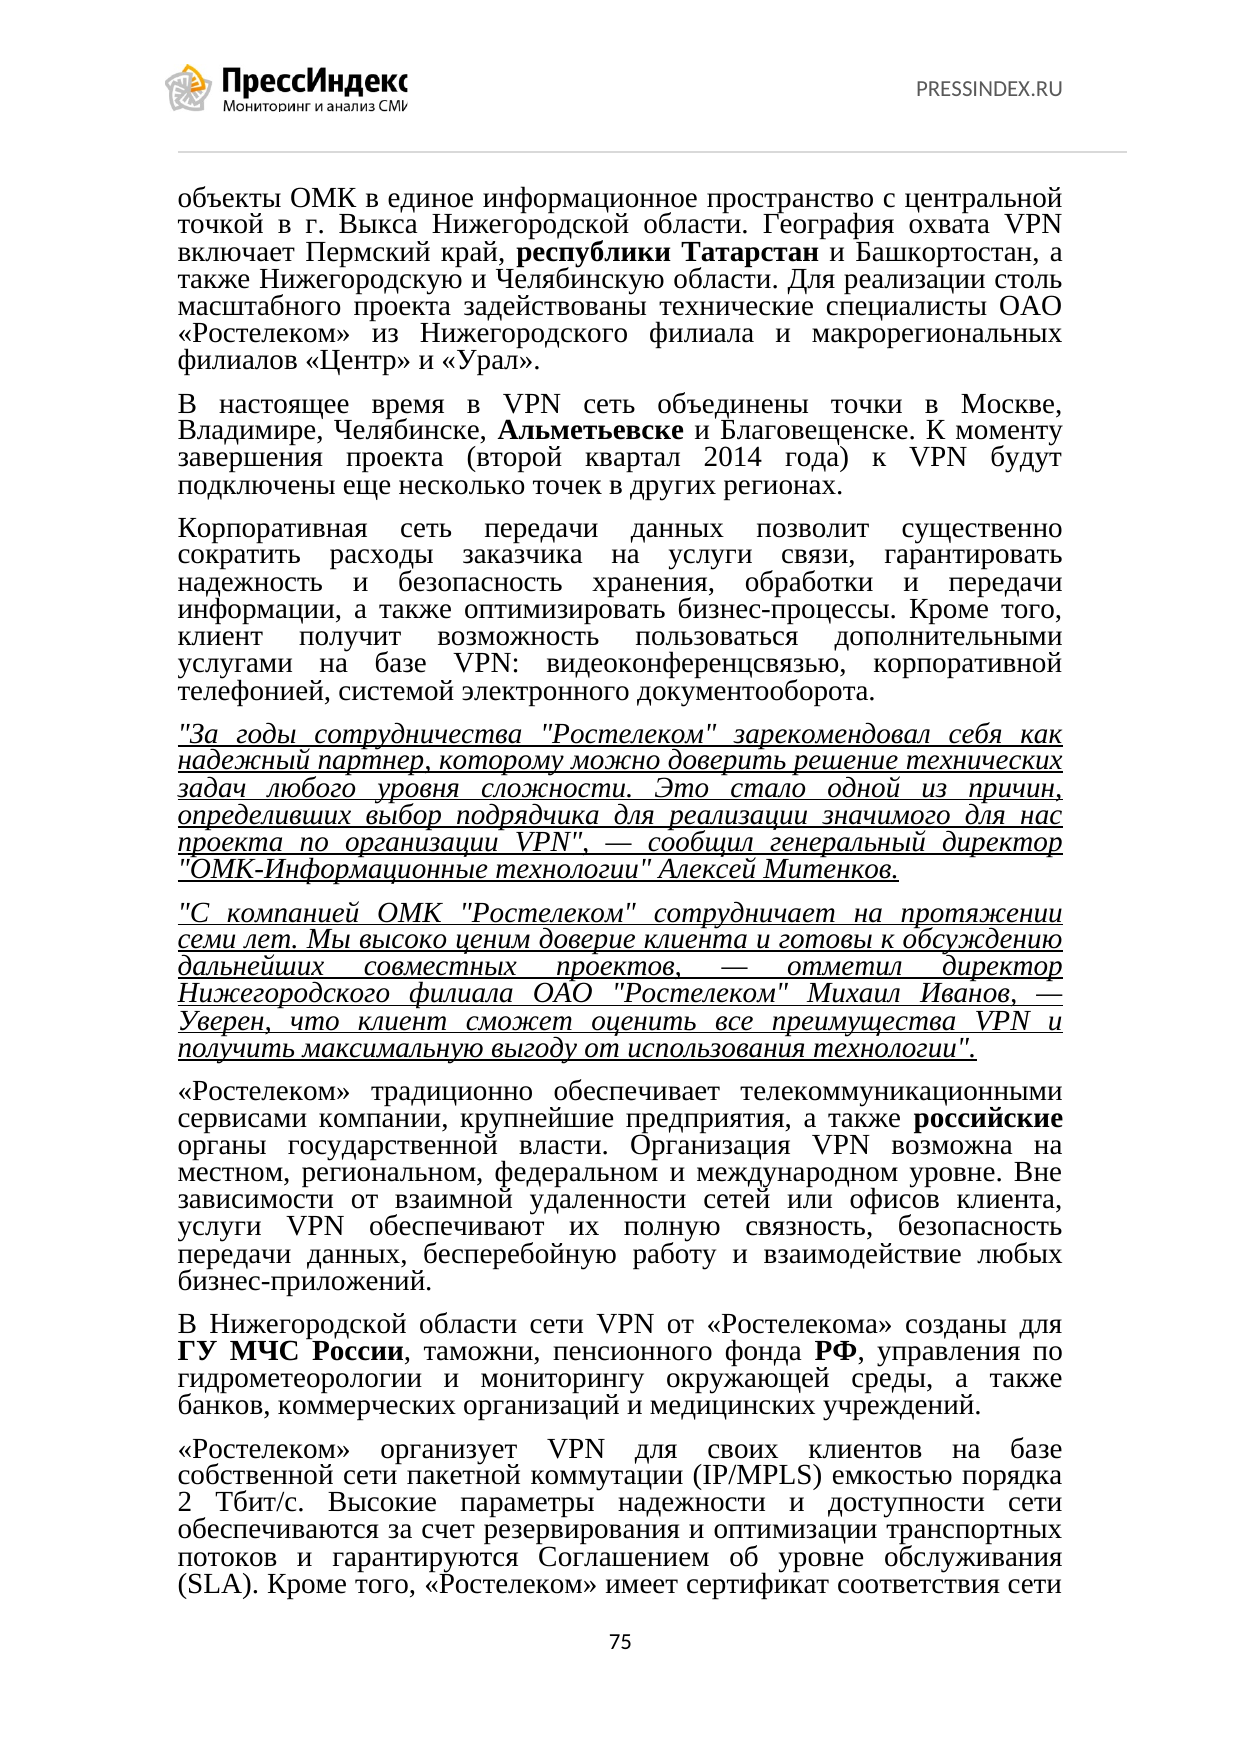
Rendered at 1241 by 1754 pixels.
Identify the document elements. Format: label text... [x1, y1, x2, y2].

text "С компанией ОМК "Ростелеком" сотрудничает на протяжении семи лет. Мы высоко ценим доверие клиента и готовы к обсуждению дальнейших совместных проектов, — отметил директор Нижегородского филиала ОАО "Ростелеком" Михаил Иванов, — Уверен, что клиент сможет оценить все преимущества VPN и получить максимальную выгоду от использования технологии". [177, 900, 1063, 924]
text "За годы сотрудничества "Ростелеком" зарекомендовал себя как надежный партнер, которому можно доверить решение технических задач любого уровня сложности. Это стало одной из причин, определивших выбор подрядчика для реализации значимого для нас проекта по организации VPN", — сообщил генеральный директор "ОМК-Информационные технологии" Алексей Митенков. [177, 746, 1063, 771]
text "За годы сотрудничества "Ростелеком" зарекомендовал себя как надежный партнер, которому можно доверить решение технических задач любого уровня сложности. Это стало одной из причин, определивших выбор подрядчика для реализации значимого для нас проекта по организации VPN", — сообщил генеральный директор "ОМК-Информационные технологии" Алексей Митенков. [177, 772, 1063, 799]
text "С компанией ОМК "Ростелеком" сотрудничает на протяжении семи лет. Мы высоко ценим доверие клиента и готовы к обсуждению дальнейших совместных проектов, — отметил директор Нижегородского филиала ОАО "Ростелеком" Михаил Иванов, — Уверен, что клиент сможет оценить все преимущества VPN и получить максимальную выгоду от использования технологии". [177, 951, 1063, 977]
text "С компанией ОМК "Ростелеком" сотрудничает на протяжении семи лет. Мы высоко ценим доверие клиента и готовы к обсуждению дальнейших совместных проектов, — отметил директор Нижегородского филиала ОАО "Ростелеком" Михаил Иванов, — Уверен, что клиент сможет оценить все преимущества VPN и получить максимальную выгоду от использования технологии". [177, 978, 1063, 1005]
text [177, 186, 1063, 376]
text В настоящее время в VPN сеть объединены точки в Москве, Владимире, Челябинске, Альметьевске и Благовещенске. К моменту завершения проекта (второй квартал 2014 года) к VPN будут подключены еще несколько точек в других регионах. [177, 392, 1063, 500]
text "За годы сотрудничества "Ростелеком" зарекомендовал себя как надежный партнер, которому можно доверить решение технических задач любого уровня сложности. Это стало одной из причин, определивших выбор подрядчика для реализации значимого для нас проекта по организации VPN", — сообщил генеральный директор "ОМК-Информационные технологии" Алексей Митенков. [177, 854, 1063, 885]
text В Нижегородской области сети VPN от «Ростелекома» созданы для ГУ МЧС России, таможни, пенсионного фонда РФ, управления по гидрометеорологии и мониторингу окружающей среды, а также банков, коммерческих организаций и медицинских учреждений. [177, 1312, 1063, 1421]
text "За годы сотрудничества "Ростелеком" зарекомендовал себя как надежный партнер, которому можно доверить решение технических задач любого уровня сложности. Это стало одной из причин, определивших выбор подрядчика для реализации значимого для нас проекта по организации VPN", — сообщил генеральный директор "ОМК-Информационные технологии" Алексей Митенков. [177, 827, 1063, 853]
picture [163, 64, 408, 111]
text "С компанией ОМК "Ростелеком" сотрудничает на протяжении семи лет. Мы высоко ценим доверие клиента и готовы к обсуждению дальнейших совместных проектов, — отметил директор Нижегородского филиала ОАО "Ростелеком" Михаил Иванов, — Уверен, что клиент сможет оценить все преимущества VPN и получить максимальную выгоду от использования технологии". [177, 925, 1063, 950]
text "С компанией ОМК "Ростелеком" сотрудничает на протяжении семи лет. Мы высоко ценим доверие клиента и готовы к обсуждению дальнейших совместных проектов, — отметил директор Нижегородского филиала ОАО "Ростелеком" Михаил Иванов, — Уверен, что клиент сможет оценить все преимущества VPN и получить максимальную выгоду от использования технологии". [177, 1033, 1063, 1063]
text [177, 1436, 1063, 1599]
text "За годы сотрудничества "Ростелеком" зарекомендовал себя как надежный партнер, которому можно доверить решение технических задач любого уровня сложности. Это стало одной из причин, определивших выбор подрядчика для реализации значимого для нас проекта по организации VPN", — сообщил генеральный директор "ОМК-Информационные технологии" Алексей Митенков. [177, 800, 1063, 826]
text "С компанией ОМК "Ростелеком" сотрудничает на протяжении семи лет. Мы высоко ценим доверие клиента и готовы к обсуждению дальнейших совместных проектов, — отметил директор Нижегородского филиала ОАО "Ростелеком" Михаил Иванов, — Уверен, что клиент сможет оценить все преимущества VPN и получить максимальную выгоду от использования технологии". [177, 1006, 1063, 1032]
text Корпоративная сеть передачи данных позволит существенно сократить расходы заказчика на услуги связи, гарантировать надежность и безопасность хранения, обработки и передачи информации, а также оптимизировать бизнес-процессы. Кроме того, клиент получит возможность пользоваться дополнительными услугами на базе VPN: видеоконференцсвязью, корпоративной телефонией, системой электронного документооборота. [177, 516, 1063, 706]
text «Ростелеком» традиционно обеспечивает телекоммуникационными сервисами компании, крупнейшие предприятия, а также российские органы государственной власти. Организация VPN возможна на местном, региональном, федеральном и международном уровне. Вне зависимости от взаимной удаленности сетей или офисов клиента, услуги VPN обеспечивают их полную связность, безопасность передачи данных, бесперебойную работу и взаимодействие любых бизнес-приложений. [177, 1079, 1063, 1296]
